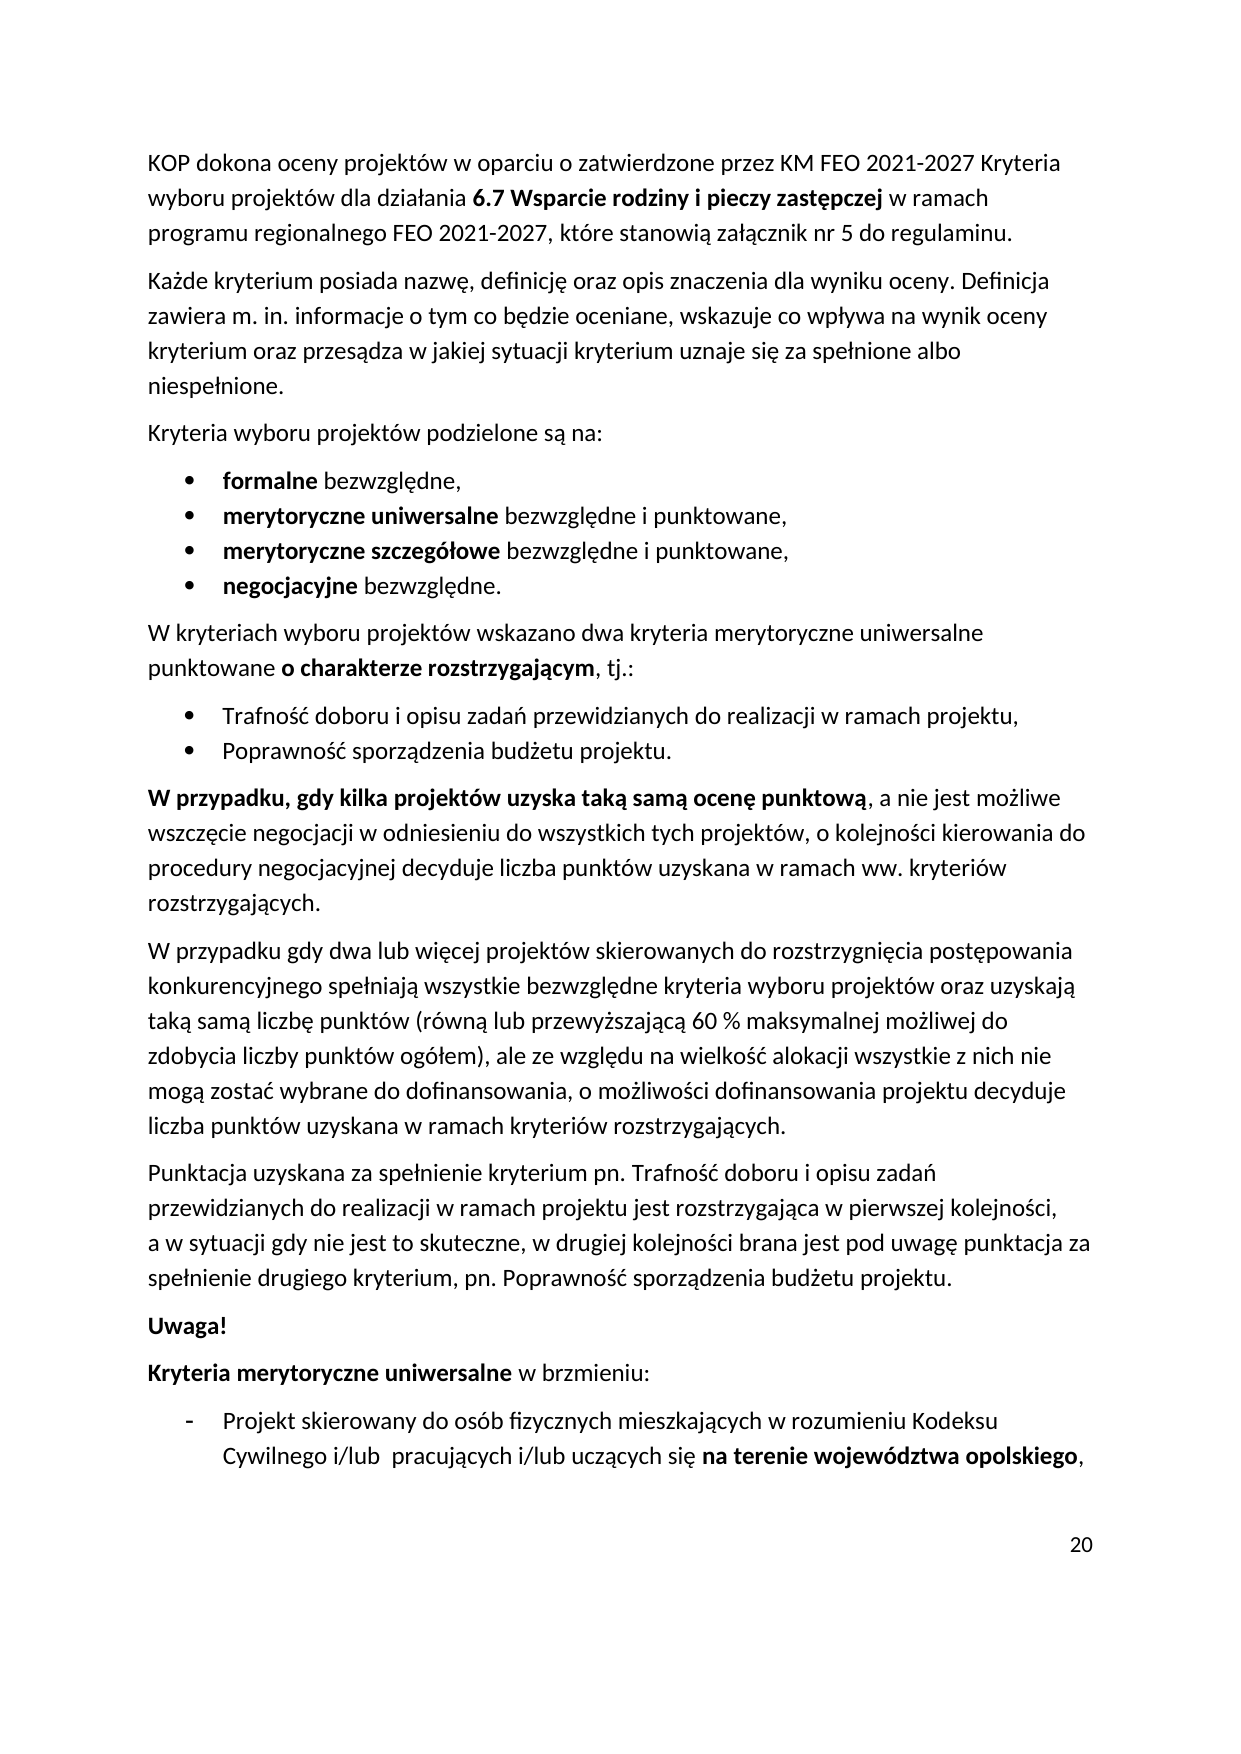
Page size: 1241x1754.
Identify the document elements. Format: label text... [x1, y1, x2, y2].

text KOP dokona oceny projektów w oparciu o zatwierdzone przez KM FEO 2021-2027 Kryteria wyboru projektów dla działania 6.7 Wsparcie rodziny i pieczy zastępczej w ramach programu regionalnego FEO 2021-2027, które stanowią załącznik nr 5 do regulaminu. [148, 148, 1093, 248]
text Kryteria wyboru projektów podzielone są na: [148, 418, 1093, 448]
text W przypadku gdy dwa lub więcej projektów skierowanych do rozstrzygnięcia postępowania konkurencyjnego spełniają wszystkie bezwzględne kryteria wyboru projektów oraz uzyskają taką samą liczbę punktów (równą lub przewyższającą 60 % maksymalnej możliwej do zdobycia liczby punktów ogółem), ale ze względu na wielkość alokacji wszystkie z nich nie mogą zostać wybrane do dofinansowania, o możliwości dofinansowania projektu decyduje liczba punktów uzyskana w ramach kryteriów rozstrzygających. [148, 935, 1093, 1141]
list Projekt skierowany do osób fizycznych mieszkających w rozumieniu Kodeksu Cywilnego i/lub pracujących i/lub uczących się na terenie województwa opolskiego, [185, 1405, 1093, 1471]
list merytoryczne uniwersalne bezwzględne i punktowane, [185, 500, 1093, 531]
text Kryteria merytoryczne uniwersalne w brzmieniu: [148, 1358, 1093, 1388]
text Uwaga! [148, 1310, 1093, 1341]
text W przypadku, gdy kilka projektów uzyska taką samą ocenę punktową, a nie jest możliwe wszczęcie negocjacji w odniesieniu do wszystkich tych projektów, o kolejności kierowania do procedury negocjacyjnej decyduje liczba punktów uzyskana w ramach ww. kryteriów rozstrzygających. [148, 783, 1093, 918]
list merytoryczne szczegółowe bezwzględne i punktowane, [185, 535, 1093, 566]
list Poprawność sporządzenia budżetu projektu. [185, 735, 1093, 766]
text W kryteriach wyboru projektów wskazano dwa kryteria merytoryczne uniwersalne punktowane o charakterze rozstrzygającym, tj.: [148, 618, 1093, 683]
text Punktacja uzyskana za spełnienie kryterium pn. Trafność doboru i opisu zadań przewidzianych do realizacji w ramach projektu jest rozstrzygająca w pierwszej kolejności, a w sytuacji gdy nie jest to skuteczne, w drugiej kolejności brana jest pod uwagę punktacja za spełnienie drugiego kryterium, pn. Poprawność sporządzenia budżetu projektu. [148, 1158, 1093, 1293]
list formalne bezwzględne, [185, 465, 1093, 496]
list Trafność doboru i opisu zadań przewidzianych do realizacji w ramach projektu, [185, 700, 1093, 731]
list negocjacyjne bezwzględne. [185, 570, 1093, 601]
text Każde kryterium posiada nazwę, definicję oraz opis znaczenia dla wyniku oceny. Definicja zawiera m. in. informacje o tym co będzie oceniane, wskazuje co wpływa na wynik oceny kryterium oraz przesądza w jakiej sytuacji kryterium uznaje się za spełnione albo niespełnione. [148, 265, 1093, 401]
